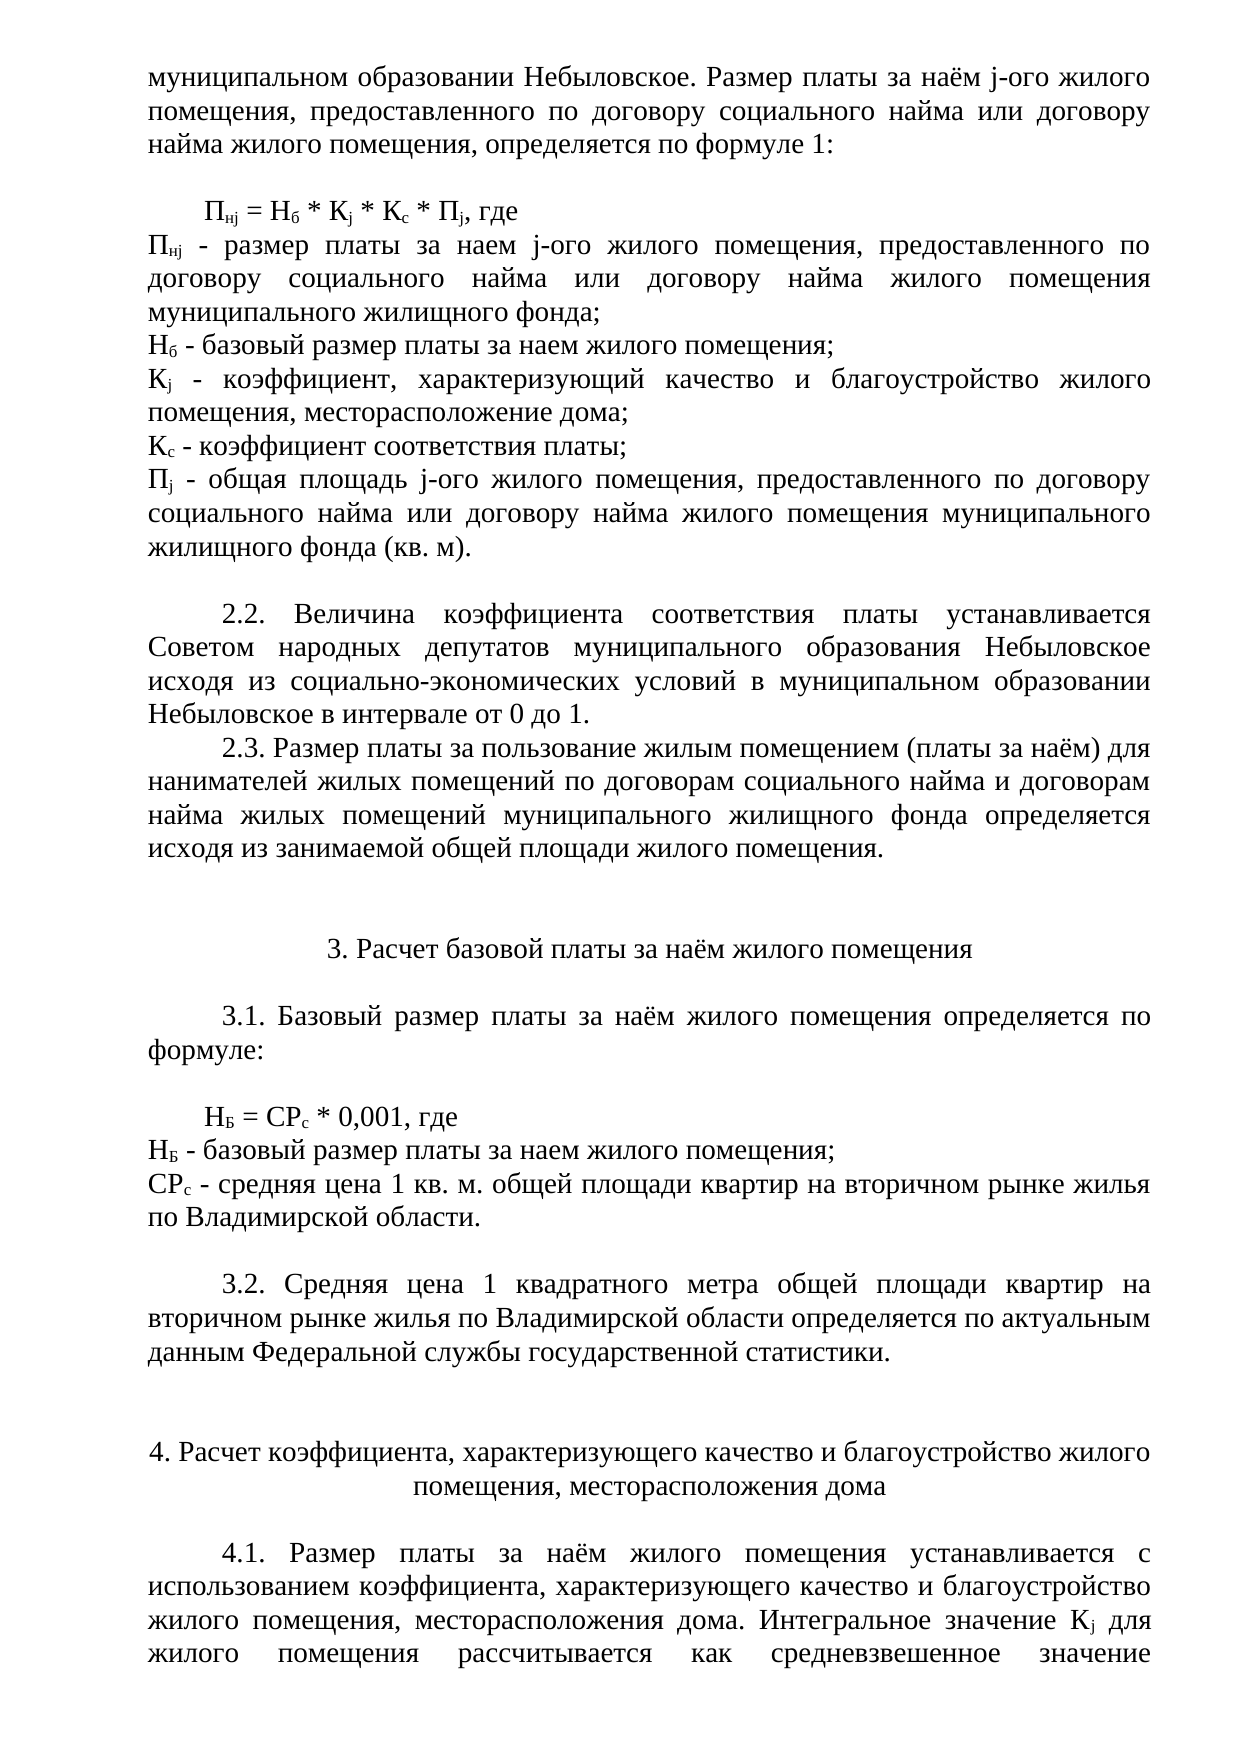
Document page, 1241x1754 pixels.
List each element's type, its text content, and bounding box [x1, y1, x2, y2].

text СРс - средняя цена 1 кв. м. общей площади квартир на вторичном рынке жилья по Владимирской области. [148, 1166, 1152, 1233]
text 3.1. Базовый размер платы за наём жилого помещения определяется по формуле: [148, 998, 1152, 1065]
text Нб - базовый размер платы за наем жилого помещения; [148, 327, 1152, 361]
text 2.3. Размер платы за пользование жилым помещением (платы за наём) для нанимателей жилых помещений по договорам социального найма и договорам найма жилых помещений муниципального жилищного фонда определяется исходя из занимаемой общей площади жилого помещения. [148, 730, 1152, 864]
text Кс - коэффициент соответствия платы; [148, 428, 1152, 462]
text Пнj = Нб * Кj * Кс * Пj, где [148, 193, 1152, 227]
text Пj - общая площадь j-ого жилого помещения, предоставленного по договору социального найма или договору найма жилого помещения муниципального жилищного фонда (кв. м). [148, 462, 1152, 562]
text Кj - коэффициент, характеризующий качество и благоустройство жилого помещения, месторасположение дома; [148, 361, 1152, 428]
text 3. Расчет базовой платы за наём жилого помещения [148, 931, 1152, 965]
text Пнj - размер платы за наем j-ого жилого помещения, предоставленного по договору социального найма или договору найма жилого помещения муниципального жилищного фонда; [148, 227, 1152, 327]
text 4. Расчет коэффициента, характеризующего качество и благоустройство жилого помещения, месторасположения дома [148, 1434, 1152, 1501]
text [148, 59, 1152, 160]
text НБ - базовый размер платы за наем жилого помещения; [148, 1132, 1152, 1166]
text 2.2. Величина коэффициента соответствия платы устанавливается Советом народных депутатов муниципального образования Небыловское исходя из социально-экономических условий в муниципальном образовании Небыловское в интервале от 0 до 1. [148, 596, 1152, 730]
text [148, 1535, 1152, 1669]
text 3.2. Средняя цена 1 квадратного метра общей площади квартир на вторичном рынке жилья по Владимирской области определяется по актуальным данным Федеральной службы государственной статистики. [148, 1267, 1152, 1367]
text НБ = СРс * 0,001, где [148, 1099, 1152, 1132]
